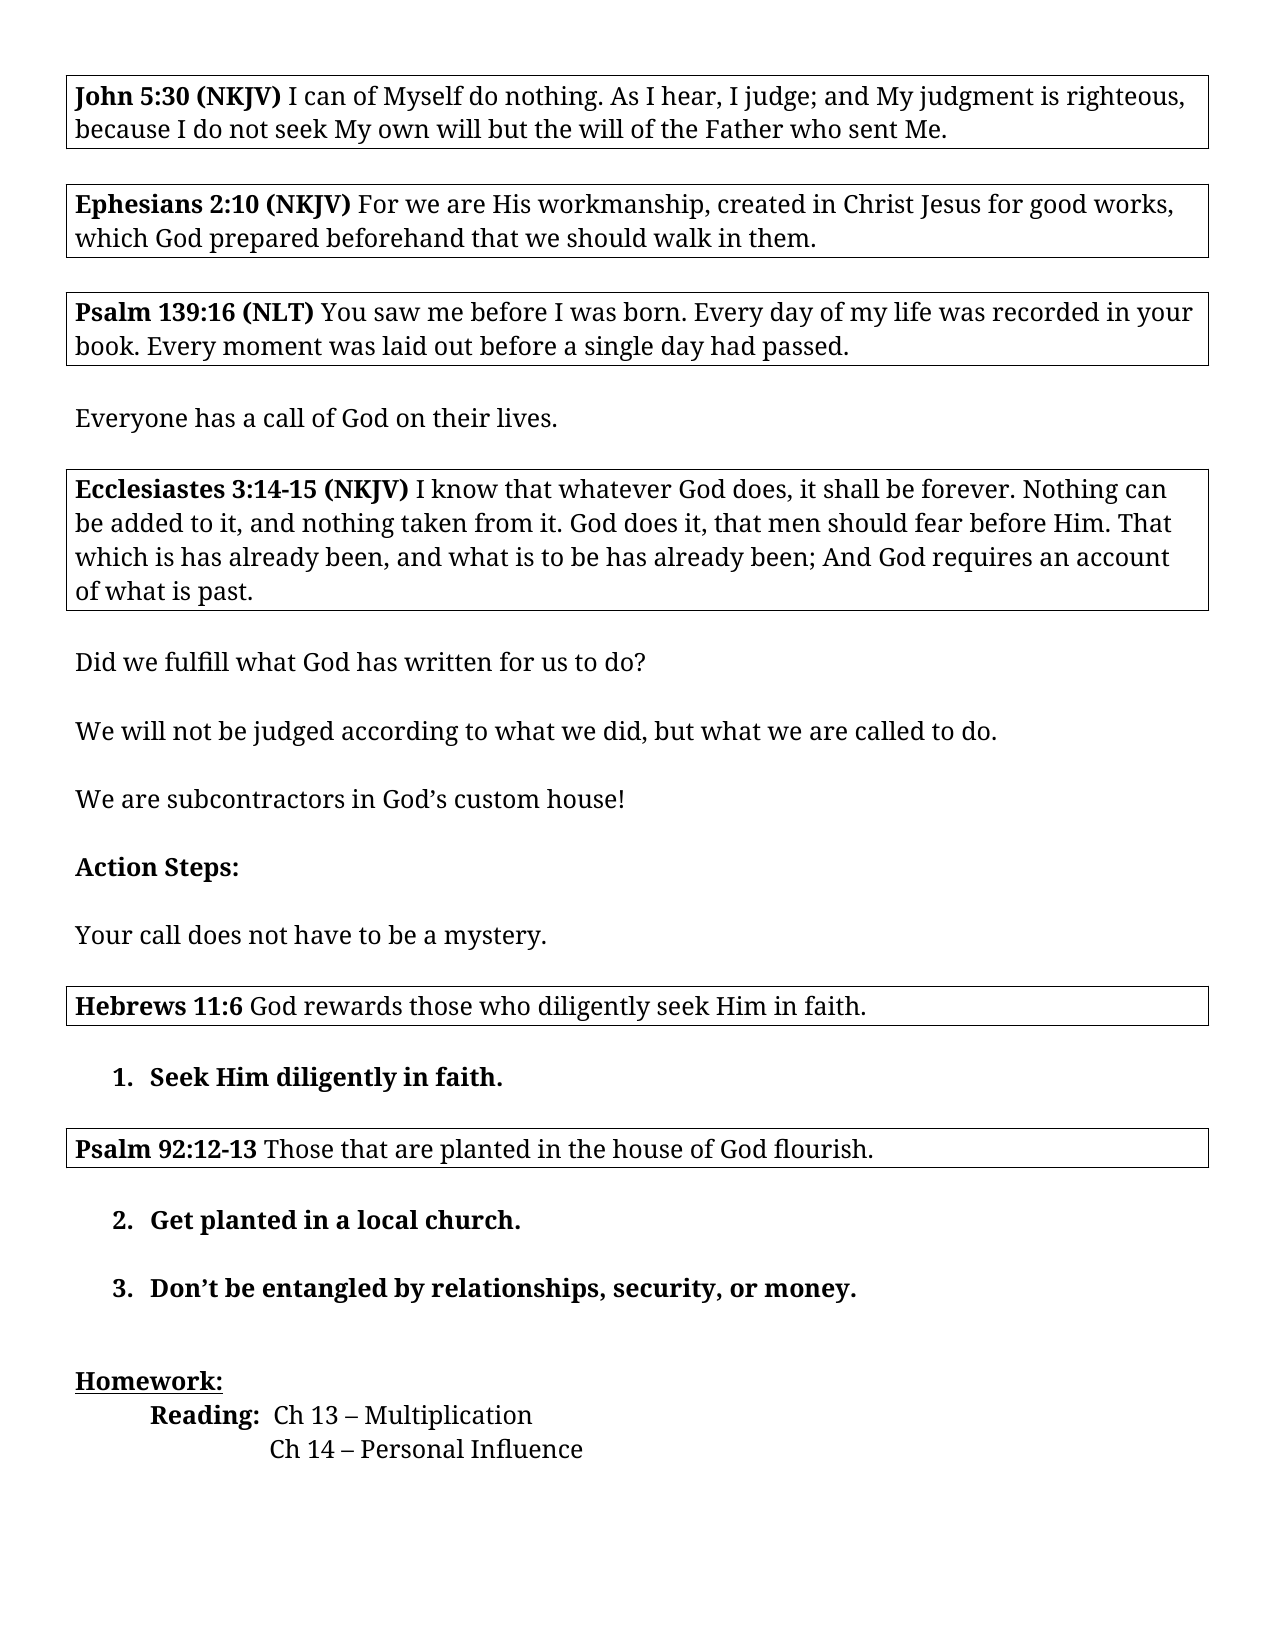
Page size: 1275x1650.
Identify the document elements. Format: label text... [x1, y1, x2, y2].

list Seek Him diligently in faith. [112, 1060, 1200, 1094]
text Hebrews 11:6 God rewards those who diligently seek Him in faith. [67, 987, 1208, 1025]
text Did we fulfill what God has written for us to do? [75, 645, 1200, 679]
text Ephesians 2:10 (NKJV) For we are His workmanship, created in Christ Jesus for good works, which God prepared beforehand that we should walk in them. [67, 185, 1208, 257]
text We will not be judged according to what we did, but what we are called to do. [75, 713, 1200, 747]
text Action Steps: [75, 849, 1200, 883]
text Your call does not have to be a mystery. [75, 917, 1200, 952]
text Psalm 92:12-13 Those that are planted in the house of God flourish. [67, 1129, 1208, 1167]
text Ecclesiastes 3:14-15 (NKJV) I know that whatever God does, it shall be forever. Nothing can be added to it, and nothing taken from it. God does it, that men should fear before Him. That which is has already been, and what is to be has already been; And God requires an account of what is past. [67, 470, 1208, 610]
text We are subcontractors in God’s custom house! [75, 781, 1200, 815]
list Don’t be entangled by relationships, security, or money. [112, 1271, 1200, 1305]
list Get planted in a local church. [112, 1202, 1200, 1237]
text Homework: [75, 1364, 1200, 1398]
text Psalm 139:16 (NLT) You saw me before I was born. Every day of my life was recorded in your book. Every moment was laid out before a single day had passed. [67, 293, 1208, 365]
text Ch 14 – Personal Influence [150, 1432, 1200, 1466]
text Everyone has a call of God on their lives. [75, 400, 1200, 434]
text Reading: Ch 13 – Multiplication [150, 1398, 1200, 1432]
text John 5:30 (NKJV) I can of Myself do nothing. As I hear, I judge; and My judgment is righteous, because I do not seek My own will but the will of the Father who sent Me. [67, 76, 1208, 148]
